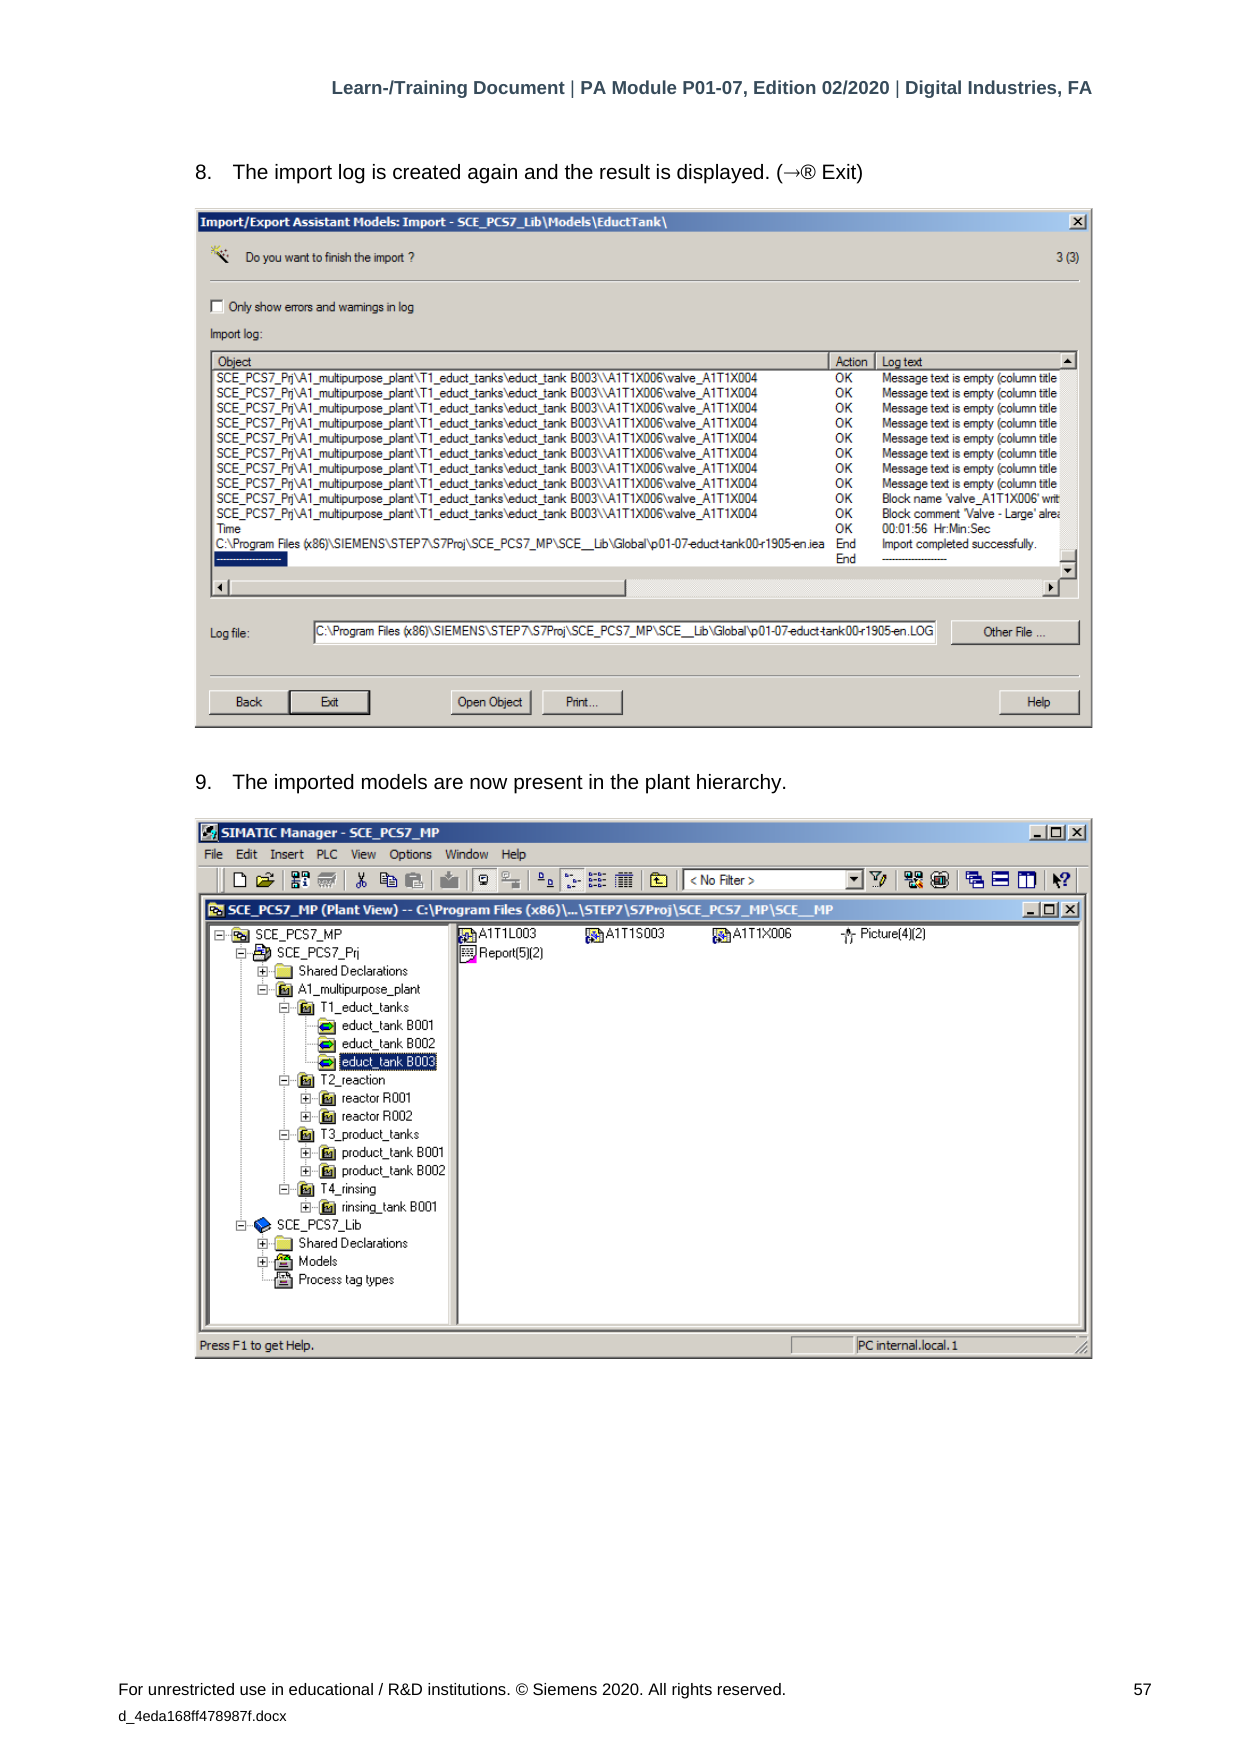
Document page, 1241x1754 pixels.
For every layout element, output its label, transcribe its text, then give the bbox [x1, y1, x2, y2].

picture [194, 818, 1093, 1359]
picture [194, 208, 1093, 728]
text The imported models are now present in the plant hierarchy. [195, 770, 1092, 794]
text The import log is created again and the result is displayed. (® Exit) [195, 160, 1092, 184]
